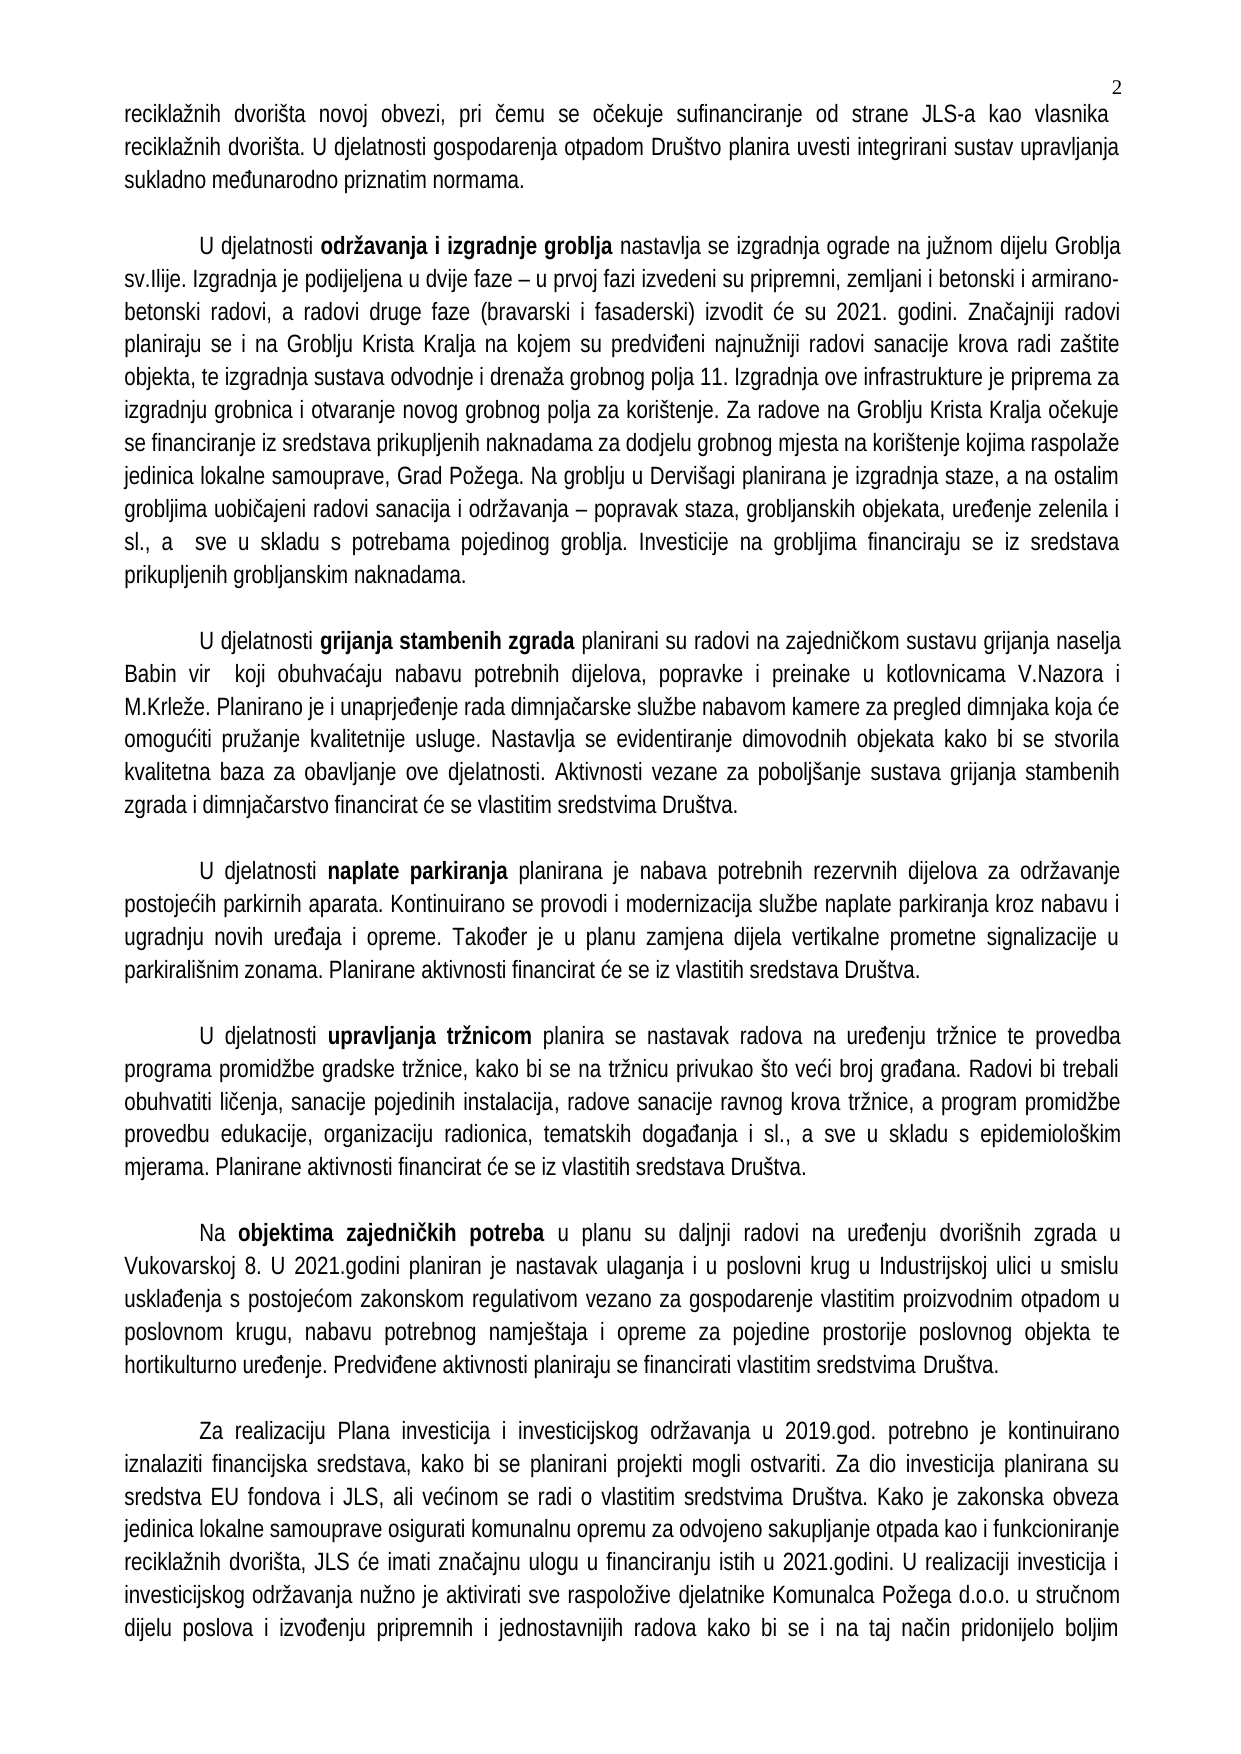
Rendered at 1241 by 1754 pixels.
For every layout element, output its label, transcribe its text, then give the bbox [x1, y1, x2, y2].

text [124, 99, 1122, 193]
text Na objektima zajedničkih potreba u planu su daljnji radovi na uređenju dvorišnih zgrada u Vukovarskoj 8. U 2021.godini planiran je nastavak ulaganja i u poslovni krug u Industrijskoj ulici u smislu usklađenja s postojećom zakonskom regulativom vezano za gospodarenje vlastitim proizvodnim otpadom u poslovnom krugu, nabavu potrebnog namještaja i opreme za pojedine prostorije poslovnog objekta te hortikulturno uređenje. Predviđene aktivnosti planiraju se financirati vlastitim sredstvima Društva. [124, 1218, 1122, 1378]
text U djelatnosti upravljanja tržnicom planira se nastavak radova na uređenju tržnice te provedba programa promidžbe gradske tržnice, kako bi se na tržnicu privukao što veći broj građana. Radovi bi trebali obuhvatiti ličenja, sanacije pojedinih instalacija, radove sanacije ravnog krova tržnice, a program promidžbe provedbu edukacije, organizaciju radionica, tematskih događanja i sl., a sve u skladu s epidemiološkim mjerama. Planirane aktivnosti financirat će se iz vlastitih sredstava Društva. [124, 1021, 1122, 1181]
text U djelatnosti naplate parkiranja planirana je nabava potrebnih rezervnih dijelova za održavanje postojećih parkirnih aparata. Kontinuirano se provodi i modernizacija službe naplate parkiranja kroz nabavu i ugradnju novih uređaja i opreme. Također je u planu zamjena dijela vertikalne prometne signalizacije u parkirališnim zonama. Planirane aktivnosti financirat će se iz vlastitih sredstava Društva. [124, 856, 1122, 983]
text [124, 1416, 1122, 1642]
text U djelatnosti održavanja i izgradnje groblja nastavlja se izgradnja ograde na južnom dijelu Groblja sv.Ilije. Izgradnja je podijeljena u dvije faze – u prvoj fazi izvedeni su pripremni, zemljani i betonski i armirano-betonski radovi, a radovi druge faze (bravarski i fasaderski) izvodit će su 2021. godini. Značajniji radovi planiraju se i na Groblju Krista Kralja na kojem su predviđeni najnužniji radovi sanacije krova radi zaštite objekta, te izgradnja sustava odvodnje i drenaža grobnog polja 11. Izgradnja ove infrastrukture je priprema za izgradnju grobnica i otvaranje novog grobnog polja za korištenje. Za radove na Groblju Krista Kralja očekuje se financiranje iz sredstava prikupljenih naknadama za dodjelu grobnog mjesta na korištenje kojima raspolaže jedinica lokalne samouprave, Grad Požega. Na groblju u Dervišagi planirana je izgradnja staze, a na ostalim grobljima uobičajeni radovi sanacija i održavanja – popravak staza, grobljanskih objekata, uređenje zelenila i sl., a sve u skladu s potrebama pojedinog groblja. Investicije na grobljima financiraju se iz sredstava prikupljenih grobljanskim naknadama. [124, 231, 1122, 588]
text U djelatnosti grijanja stambenih zgrada planirani su radovi na zajedničkom sustavu grijanja naselja Babin vir koji obuhvaćaju nabavu potrebnih dijelova, popravke i preinake u kotlovnicama V.Nazora i M.Krleže. Planirano je i unaprjeđenje rada dimnjačarske službe nabavom kamere za pregled dimnjaka koja će omogućiti pružanje kvalitetnije usluge. Nastavlja se evidentiranje dimovodnih objekata kako bi se stvorila kvalitetna baza za obavljanje ove djelatnosti. Aktivnosti vezane za poboljšanje sustava grijanja stambenih zgrada i dimnjačarstvo financirat će se vlastitim sredstvima Društva. [124, 626, 1122, 819]
